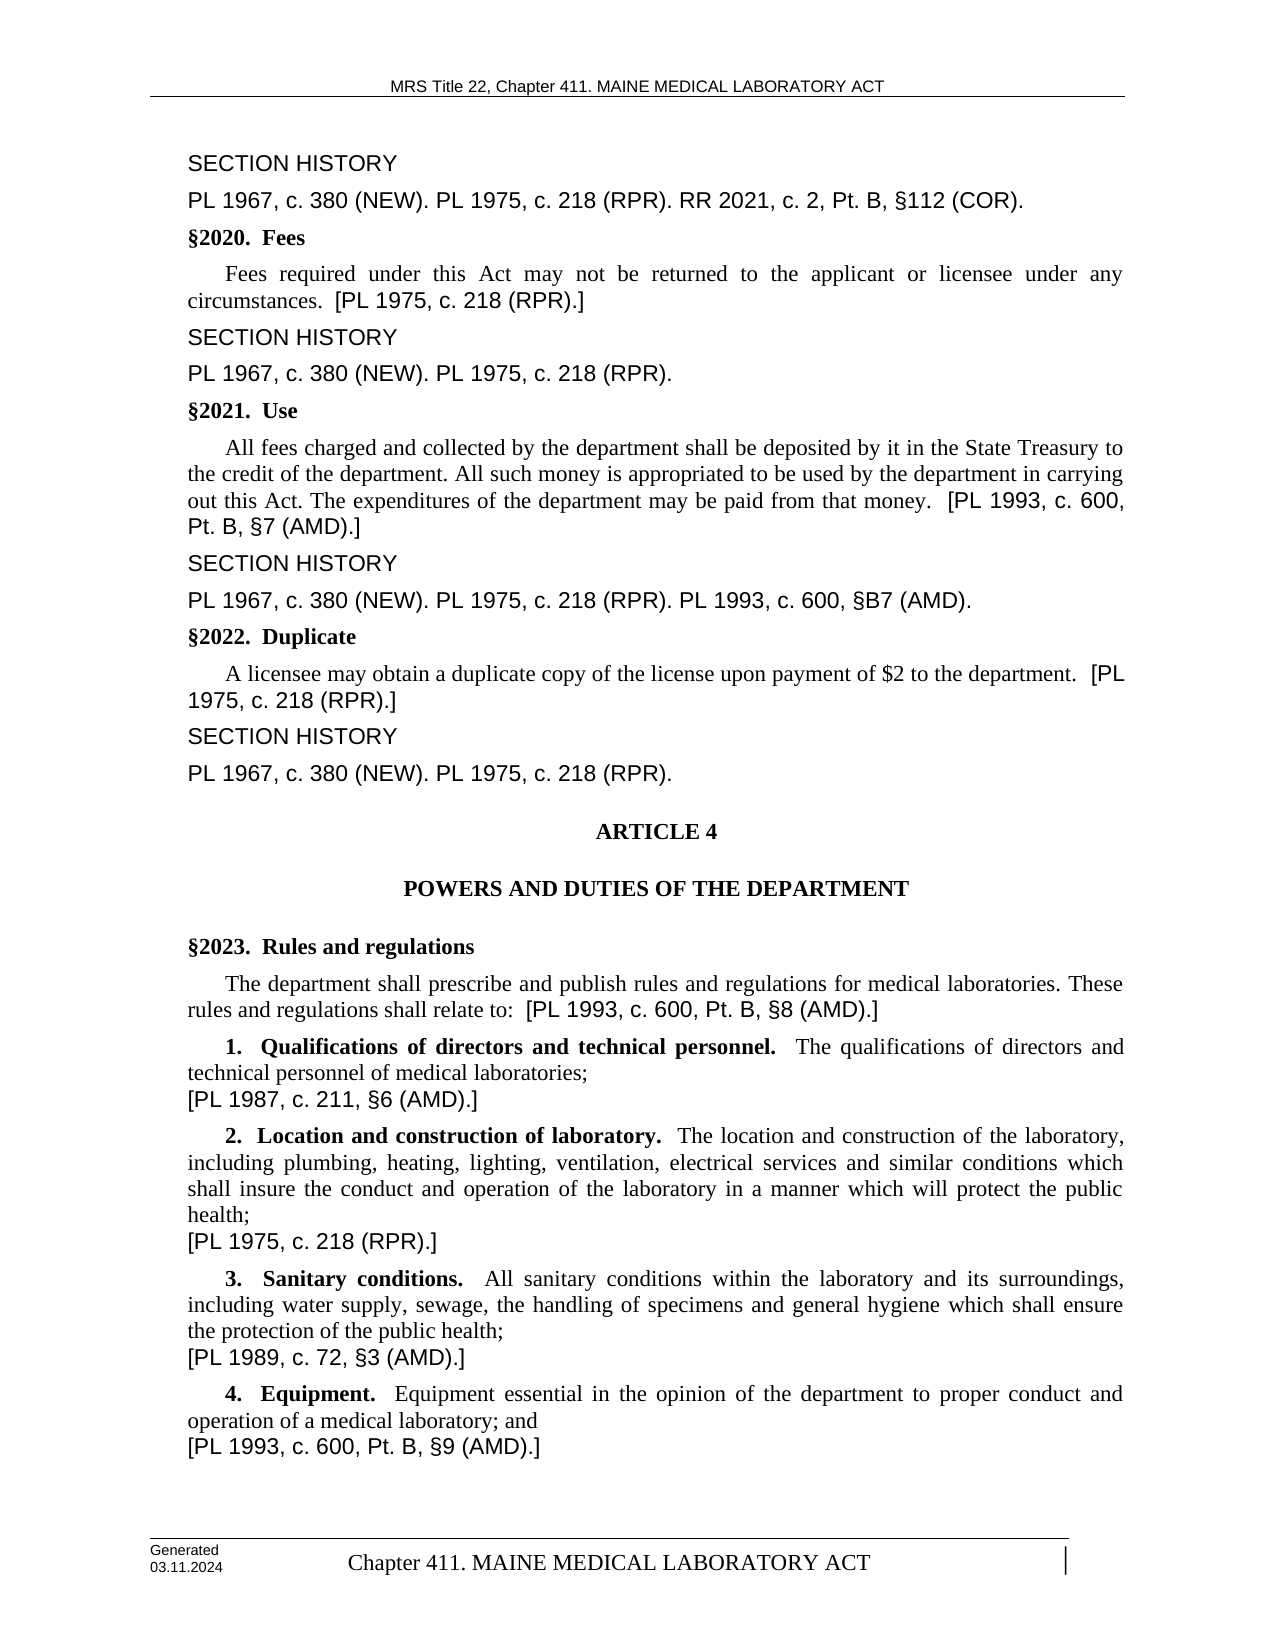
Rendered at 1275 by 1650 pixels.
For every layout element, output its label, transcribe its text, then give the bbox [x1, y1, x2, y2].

text PL 1967, c. 380 (NEW). PL 1975, c. 218 (RPR). RR 2021, c. 2, Pt. B, §112 (COR). [187, 187, 1125, 213]
text 1. Qualifications of directors and technical personnel. The qualifications of directors and technical personnel of medical laboratories; [187, 1033, 1125, 1086]
text The department shall prescribe and publish rules and regulations for medical laboratories. These rules and regulations shall relate to: [PL 1993, c. 600, Pt. B, §8 (AMD).] [187, 970, 1125, 1022]
text 3. Sanitary conditions. All sanitary conditions within the laboratory and its surroundings, including water supply, sewage, the handling of specimens and general hygiene which shall ensure the protection of the public health; [187, 1264, 1125, 1344]
text §2021. Use [187, 397, 1125, 423]
text [PL 1989, c. 72, §3 (AMD).] [187, 1344, 1125, 1370]
text §2022. Duplicate [187, 623, 1125, 650]
text §2023. Rules and regulations [187, 933, 1125, 959]
text Fees required under this Act may not be returned to the applicant or licensee under any circumstances. [PL 1975, c. 218 (RPR).] [187, 260, 1125, 313]
text [PL 1987, c. 211, §6 (AMD).] [187, 1086, 1125, 1112]
text [PL 1975, c. 218 (RPR).] [187, 1228, 1125, 1254]
text SECTION HISTORY [187, 550, 1125, 576]
text 4. Equipment. Equipment essential in the opinion of the department to proper conduct and operation of a medical laboratory; and [187, 1380, 1125, 1433]
text 2. Location and construction of laboratory. The location and construction of the laboratory, including plumbing, heating, lighting, ventilation, electrical services and similar conditions which shall insure the conduct and operation of the laboratory in a manner which will protect the public health; [187, 1122, 1125, 1228]
text POWERS AND DUTIES OF THE DEPARTMENT [187, 875, 1125, 902]
text ARTICLE 4 [187, 818, 1125, 844]
text A licensee may obtain a duplicate copy of the license upon payment of $2 to the department. [PL 1975, c. 218 (RPR).] [187, 660, 1125, 713]
text [PL 1993, c. 600, Pt. B, §9 (AMD).] [187, 1433, 1125, 1459]
text PL 1967, c. 380 (NEW). PL 1975, c. 218 (RPR). PL 1993, c. 600, §B7 (AMD). [187, 587, 1125, 613]
text SECTION HISTORY [187, 323, 1125, 350]
text SECTION HISTORY [187, 723, 1125, 750]
text All fees charged and collected by the department shall be deposited by it in the State Treasury to the credit of the department. All such money is appropriated to be used by the department in carrying out this Act. The expenditures of the department may be paid from that money. [PL 1993, c. 600, Pt. B, §7 (AMD).] [187, 434, 1125, 539]
text PL 1967, c. 380 (NEW). PL 1975, c. 218 (RPR). [187, 360, 1125, 387]
text PL 1967, c. 380 (NEW). PL 1975, c. 218 (RPR). [187, 760, 1125, 786]
text §2020. Fees [187, 223, 1125, 250]
text SECTION HISTORY [187, 150, 1125, 176]
